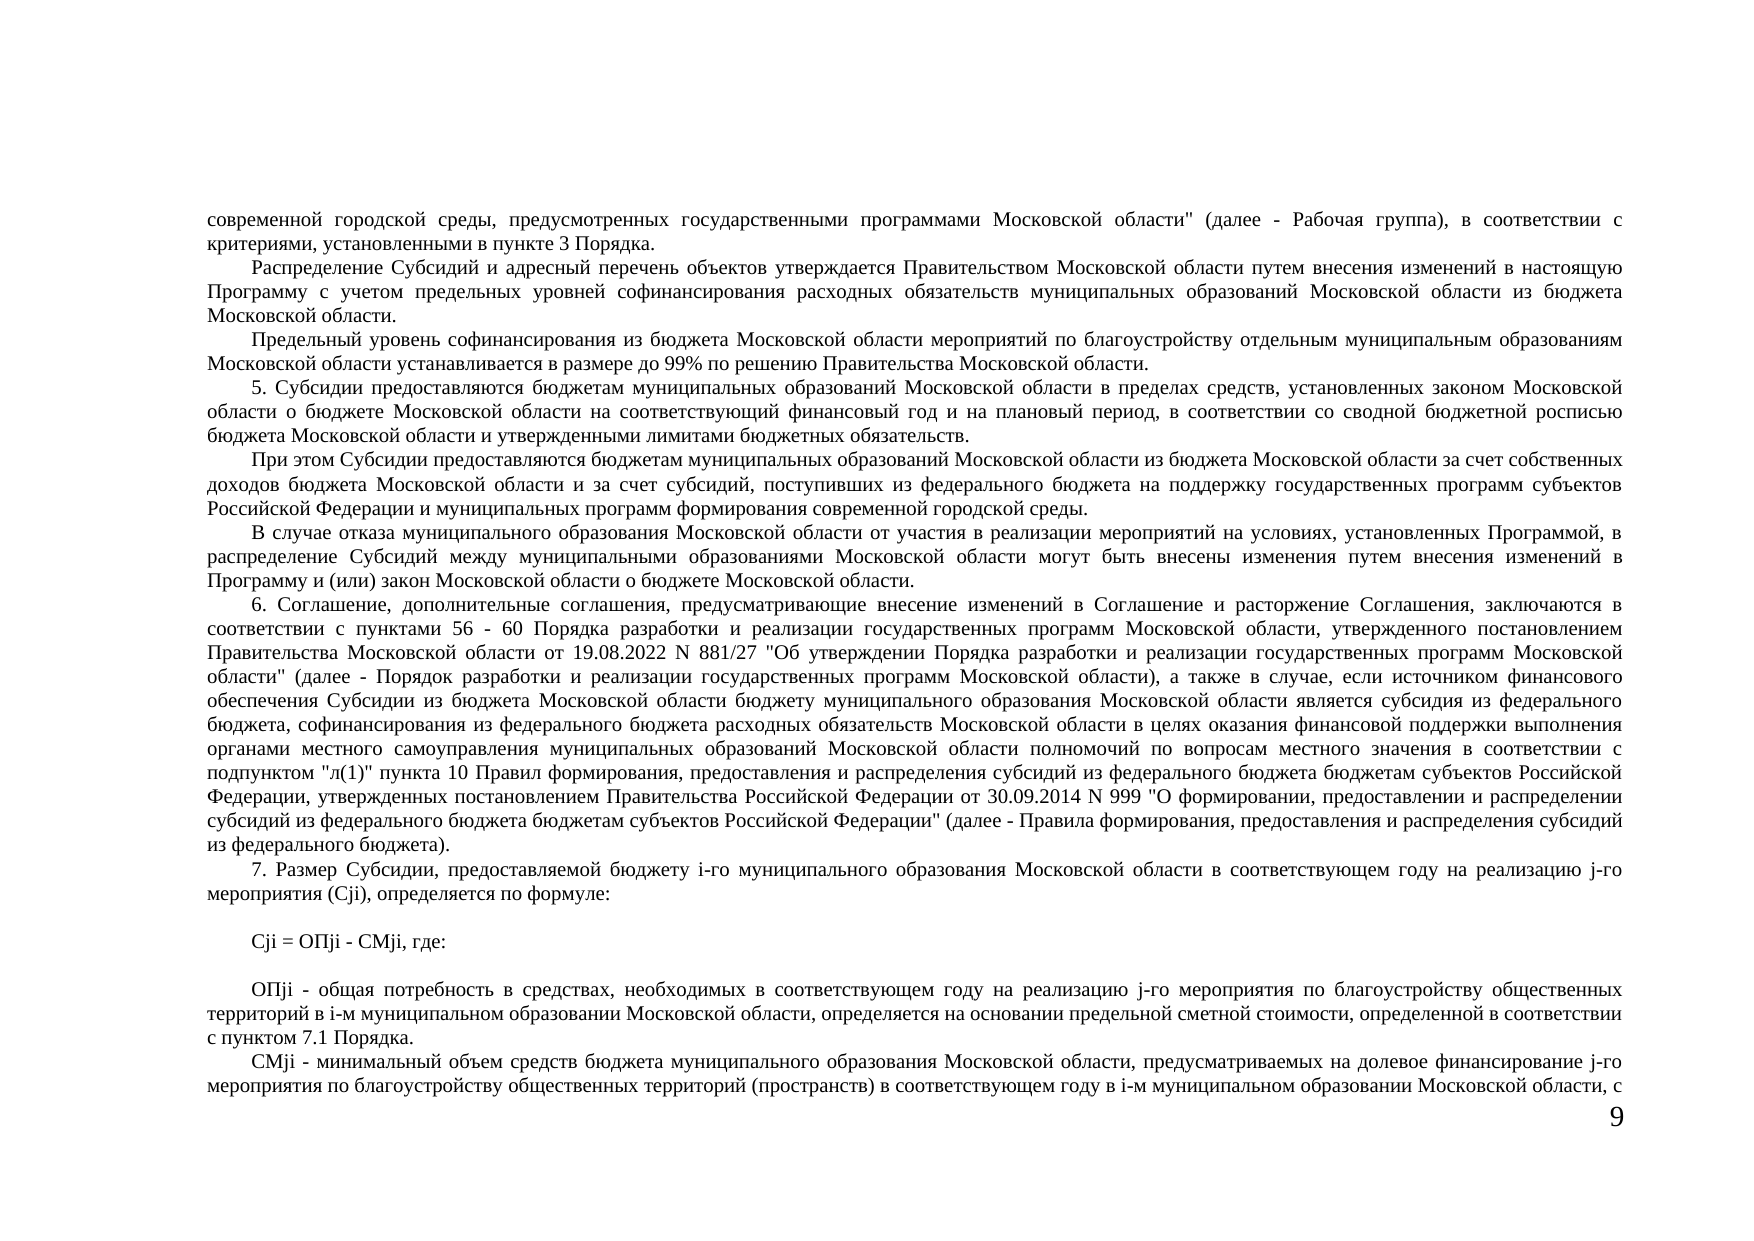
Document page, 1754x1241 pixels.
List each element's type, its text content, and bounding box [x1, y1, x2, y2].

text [207, 1049, 1624, 1097]
text Распределение Субсидий и адресный перечень объектов утверждается Правительством Московской области путем внесения изменений в настоящую Программу с учетом предельных уровней софинансирования расходных обязательств муниципальных образований Московской области из бюджета Московской области. [207, 255, 1624, 327]
text Предельный уровень софинансирования из бюджета Московской области мероприятий по благоустройству отдельным муниципальным образованиям Московской области устанавливается в размере до 99% по решению Правительства Московской области. [207, 327, 1624, 375]
text В случае отказа муниципального образования Московской области от участия в реализации мероприятий на условиях, установленных Программой, в распределение Субсидий между муниципальными образованиями Московской области могут быть внесены изменения путем внесения изменений в Программу и (или) закон Московской области о бюджете Московской области. [207, 519, 1624, 592]
text 5. Субсидии предоставляются бюджетам муниципальных образований Московской области в пределах средств, установленных законом Московской области о бюджете Московской области на соответствующий финансовый год и на плановый период, в соответствии со сводной бюджетной росписью бюджета Московской области и утвержденными лимитами бюджетных обязательств. [207, 375, 1624, 447]
text ОПji - общая потребность в средствах, необходимых в соответствующем году на реализацию j-го мероприятия по благоустройству общественных территорий в i-м муниципальном образовании Московской области, определяется на основании предельной сметной стоимости, определенной в соответствии с пунктом 7.1 Порядка. [207, 977, 1624, 1049]
text Cji = ОПji - CMji, где: [207, 929, 1624, 953]
text 7. Размер Субсидии, предоставляемой бюджету i-го муниципального образования Московской области в соответствующем году на реализацию j-го мероприятия (Cji), определяется по формуле: [207, 856, 1624, 904]
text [207, 207, 1624, 255]
text 6. Соглашение, дополнительные соглашения, предусматривающие внесение изменений в Соглашение и расторжение Соглашения, заключаются в соответствии с пунктами 56 - 60 Порядка разработки и реализации государственных программ Московской области, утвержденного постановлением Правительства Московской области от 19.08.2022 N 881/27 "Об утверждении Порядка разработки и реализации государственных программ Московской области" (далее - Порядок разработки и реализации государственных программ Московской области), а также в случае, если источником финансового обеспечения Субсидии из бюджета Московской области бюджету муниципального образования Московской области является субсидия из федерального бюджета, софинансирования из федерального бюджета расходных обязательств Московской области в целях оказания финансовой поддержки выполнения органами местного самоуправления муниципальных образований Московской области полномочий по вопросам местного значения в соответствии с подпунктом "л(1)" пункта 10 Правил формирования, предоставления и распределения субсидий из федерального бюджета бюджетам субъектов Российской Федерации, утвержденных постановлением Правительства Российской Федерации от 30.09.2014 N 999 "О формировании, предоставлении и распределении субсидий из федерального бюджета бюджетам субъектов Российской Федерации" (далее - Правила формирования, предоставления и распределения субсидий из федерального бюджета). [207, 592, 1624, 856]
text При этом Субсидии предоставляются бюджетам муниципальных образований Московской области из бюджета Московской области за счет собственных доходов бюджета Московской области и за счет субсидий, поступивших из федерального бюджета на поддержку государственных программ субъектов Российской Федерации и муниципальных программ формирования современной городской среды. [207, 447, 1624, 519]
